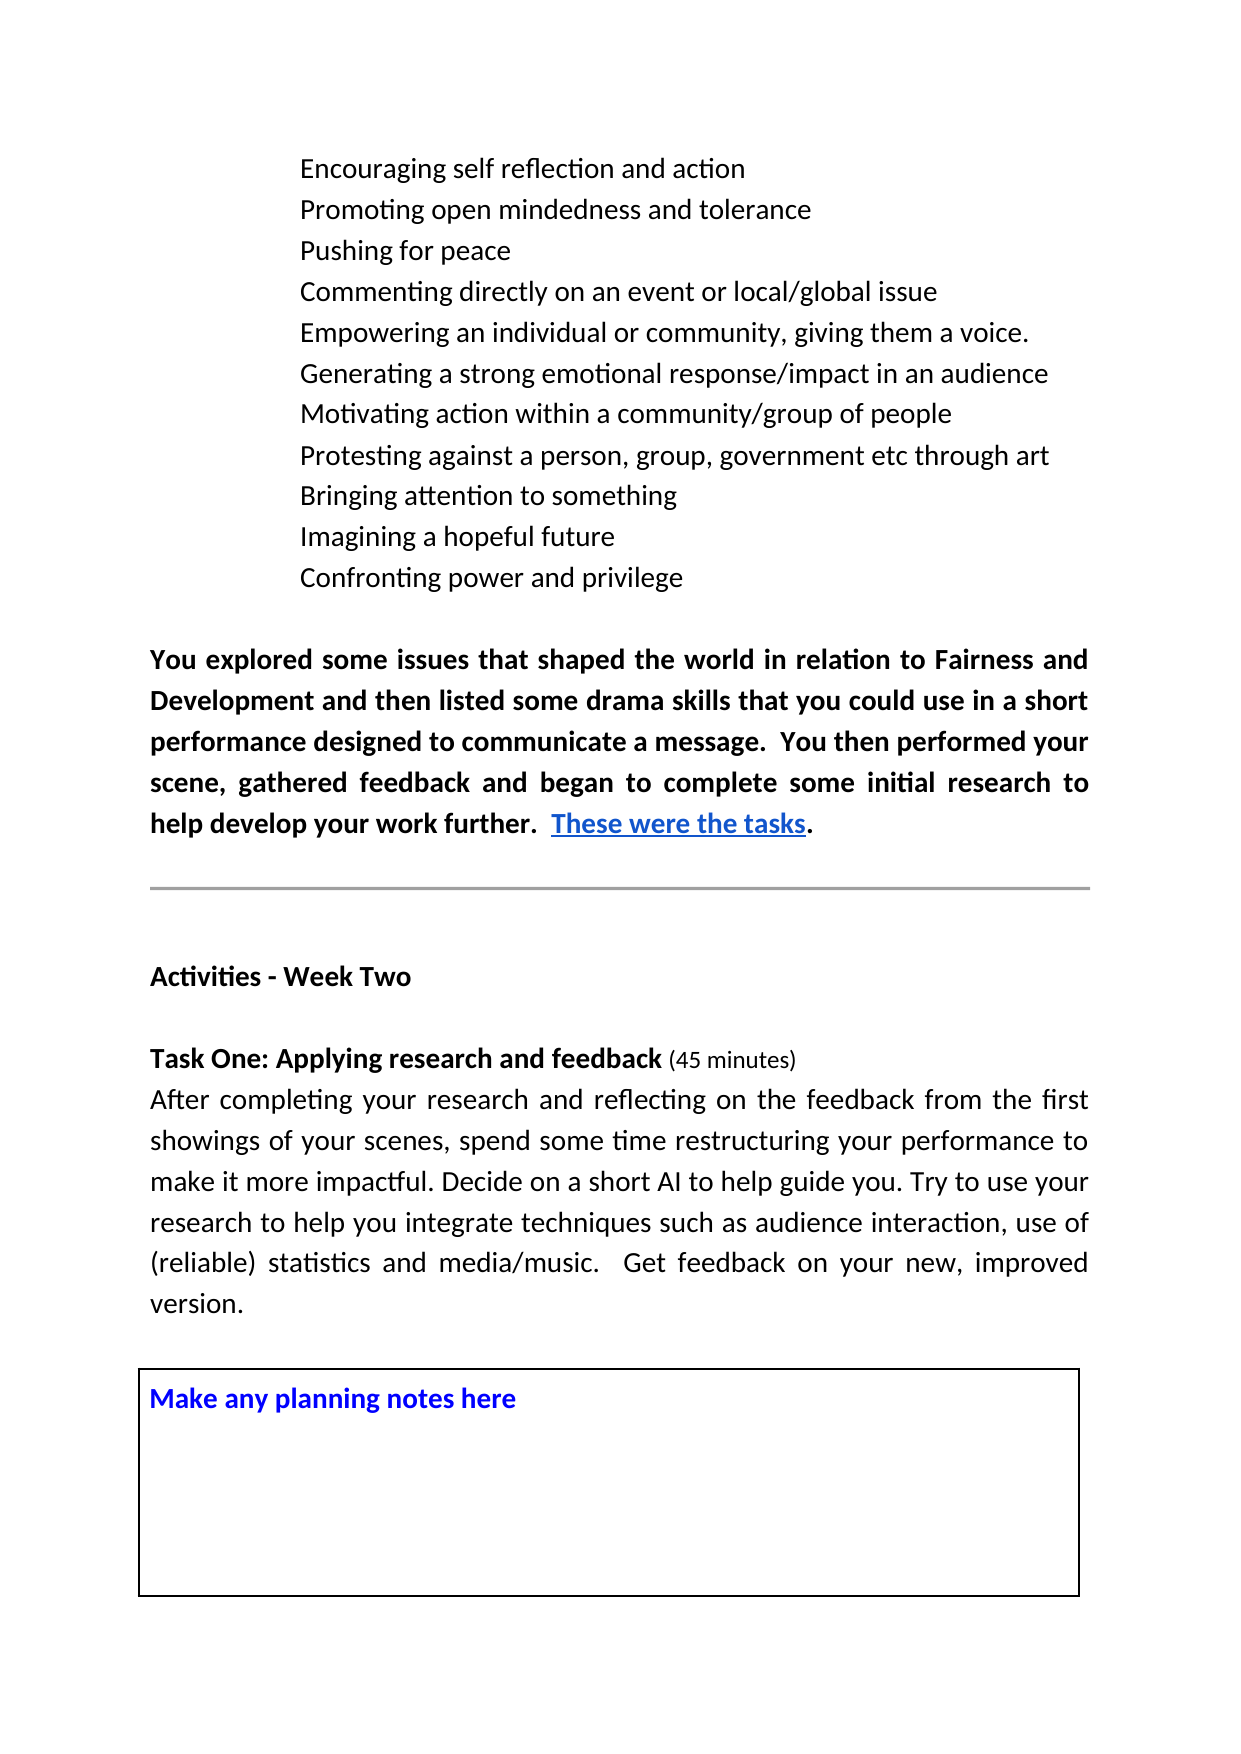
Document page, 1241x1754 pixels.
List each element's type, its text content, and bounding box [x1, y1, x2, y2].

table_header Make any planning notes here [140, 1370, 1078, 1595]
text Pushing for peace [300, 232, 1090, 267]
text Motivating action within a community/group of people [300, 396, 1090, 431]
text Activities - Week Two [150, 958, 1090, 994]
text Task One: Applying research and feedback (45 minutes) [150, 1040, 1090, 1076]
text Confronting power and privilege [300, 559, 1090, 595]
text Imagining a hopeful future [300, 518, 1090, 554]
text You explored some issues that shaped the world in relation to Fairness and Development and then listed some drama skills that you could use in a short performance designed to communicate a message. You then performed your scene, gathered feedback and began to complete some initial research to help develop your work further. These were the tasks. [150, 641, 1090, 841]
text Protesting against a person, group, government etc through art [300, 437, 1090, 472]
text Generating a strong emotional response/impact in an audience [300, 355, 1090, 390]
text Bringing attention to something [300, 477, 1090, 513]
text Promoting open mindedness and tolerance [300, 191, 1090, 227]
text After completing your research and reflecting on the feedback from the first showings of your scenes, spend some time restructuring your performance to make it more impactful. Decide on a short AI to help guide you. Try to use your research to help you integrate techniques such as audience interaction, use of (reliable) statistics and media/music. Get feedback on your new, improved version. [150, 1081, 1090, 1321]
text Encouraging self reflection and action [300, 150, 1090, 186]
text Commenting directly on an event or local/global issue [300, 273, 1090, 308]
text Empowering an individual or community, giving them a voice. [300, 314, 1090, 349]
